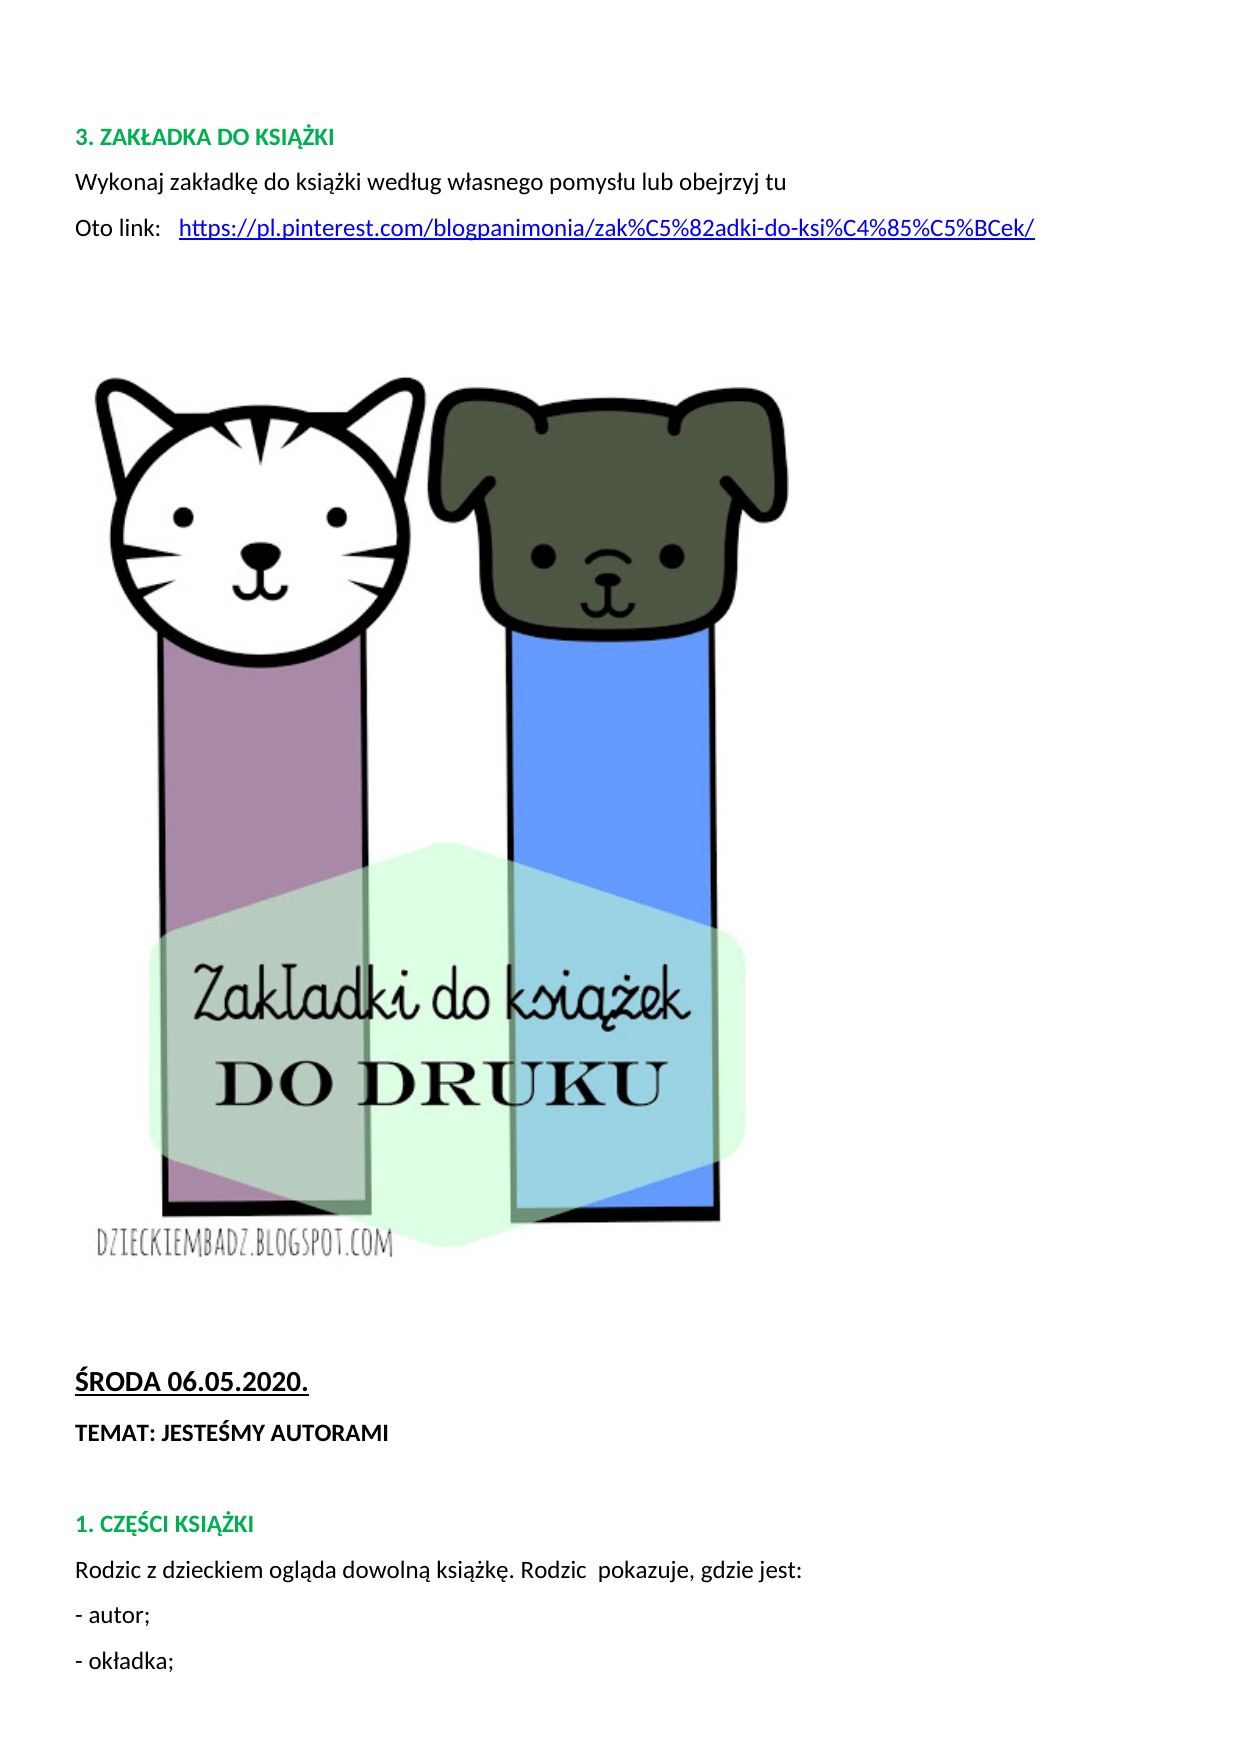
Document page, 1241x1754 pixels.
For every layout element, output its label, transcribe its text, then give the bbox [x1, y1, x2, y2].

text - okładka; [75, 1645, 1165, 1676]
text TEMAT: JESTEŚMY AUTORAMI [75, 1417, 1165, 1447]
picture [75, 303, 789, 1304]
text 1. CZĘŚCI KSIĄŻKI [75, 1508, 1165, 1539]
text Rodzic z dzieckiem ogląda dowolną książkę. Rodzic pokazuje, gdzie jest: [75, 1554, 1165, 1584]
text Oto link: https://pl.pinterest.com/blogpanimonia/zak%C5%82adki-do-ksi%C4%85%C5%BCek/ [75, 212, 1165, 243]
text Wykonaj zakładkę do książki według własnego pomysłu lub obejrzyj tu [75, 166, 1165, 197]
text - autor; [75, 1600, 1165, 1630]
text 3. ZAKŁADKA DO KSIĄŻKI [75, 121, 1165, 151]
text ŚRODA 06.05.2020. [75, 1363, 1165, 1399]
